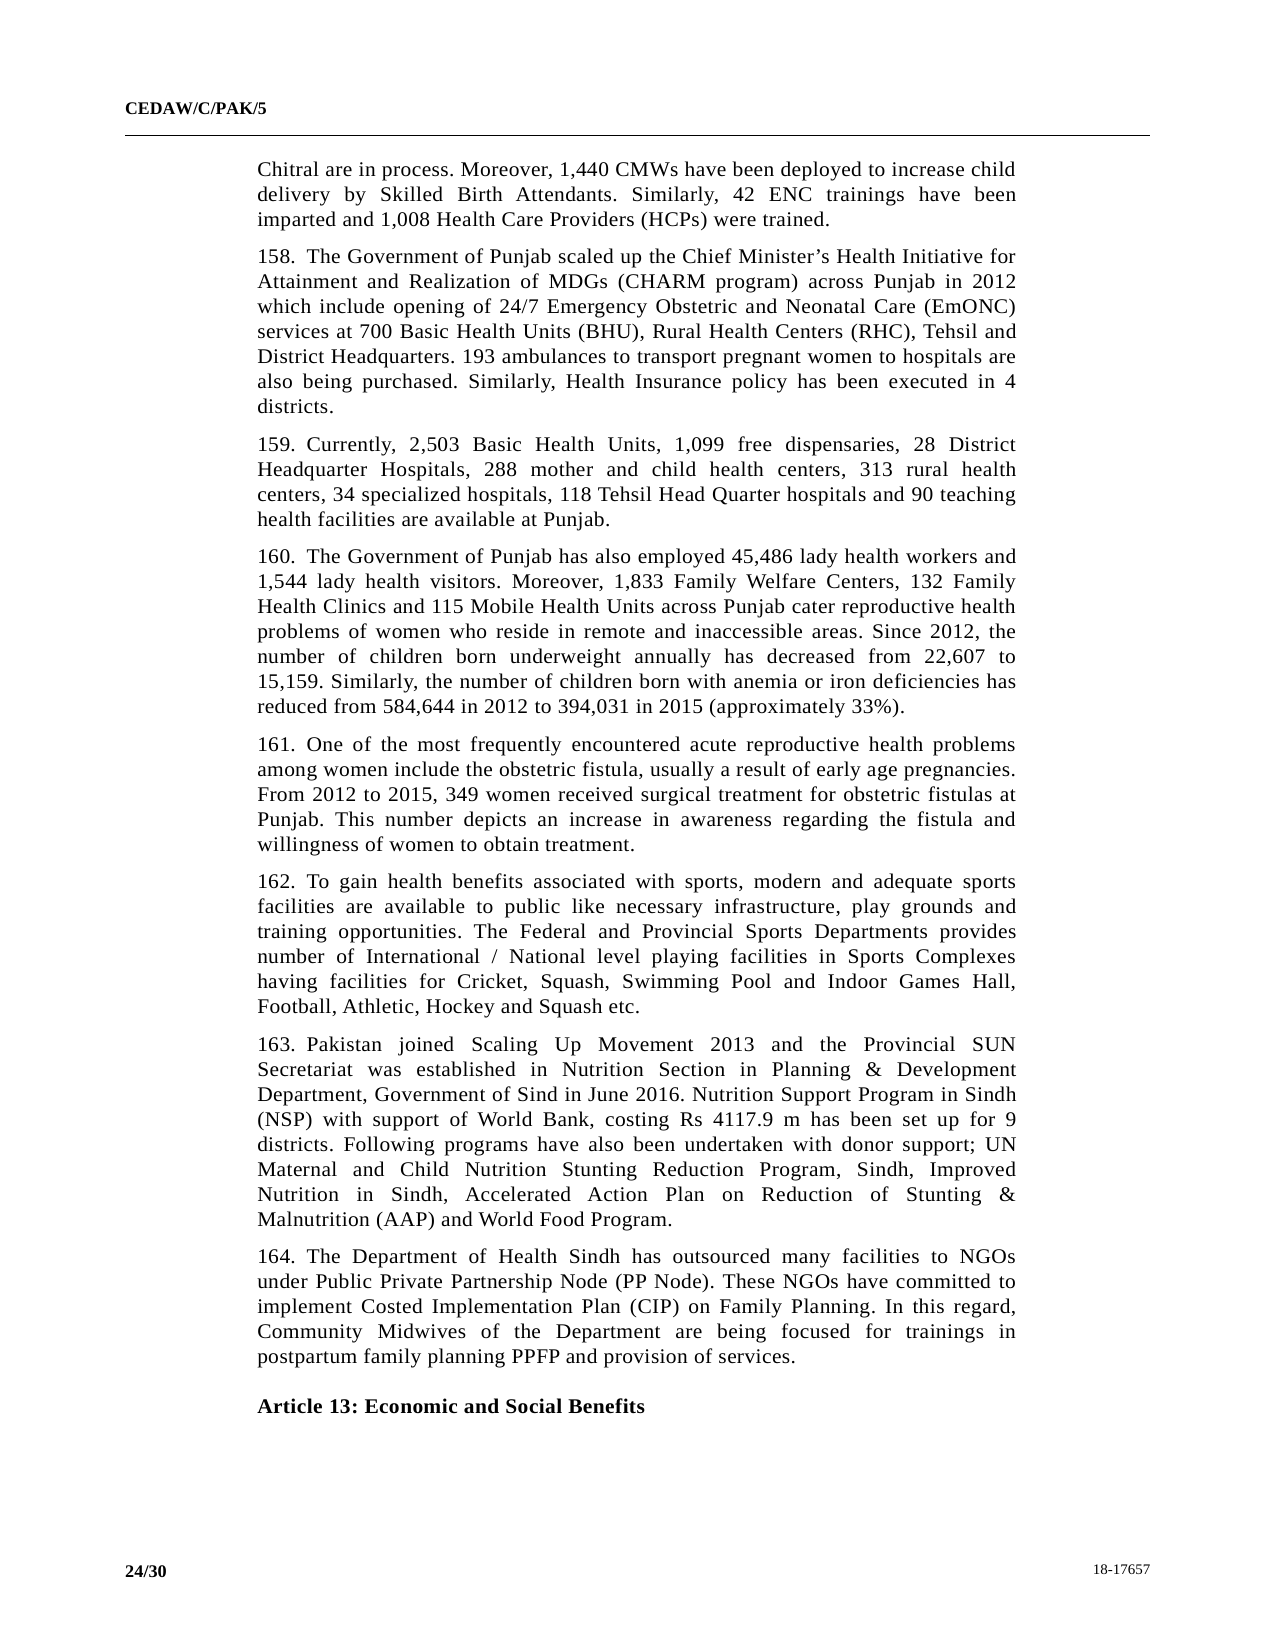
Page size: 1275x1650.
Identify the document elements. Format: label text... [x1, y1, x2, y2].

text 164. The Department of Health Sindh has outsourced many facilities to NGOs under Public Private Partnership Node (PP Node). These NGOs have committed to implement Costed Implementation Plan (CIP) on Family Planning. In this regard, Community Midwives of the Department are being focused for trainings in postpartum family planning PPFP and provision of services. [257, 1243, 1018, 1368]
text 158. The Government of Punjab scaled up the Chief Minister’s Health Initiative for Attainment and Realization of MDGs (CHARM program) across Punjab in 2012 which include opening of 24/7 Emergency Obstetric and Neonatal Care (EmONC) services at 700 Basic Health Units (BHU), Rural Health Centers (RHC), Tehsil and District Headquarters. 193 ambulances to transport pregnant women to hospitals are also being purchased. Similarly, Health Insurance policy has been executed in 4 districts. [257, 243, 1018, 418]
text 159. Currently, 2,503 Basic Health Units, 1,099 free dispensaries, 28 District Headquarter Hospitals, 288 mother and child health centers, 313 rural health centers, 34 specialized hospitals, 118 Tehsil Head Quarter hospitals and 90 teaching health facilities are available at Punjab. [257, 431, 1018, 531]
text 163. Pakistan joined Scaling Up Movement 2013 and the Provincial SUN Secretariat was established in Nutrition Section in Planning & Development Department, Government of Sind in June 2016. Nutrition Support Program in Sindh (NSP) with support of World Bank, costing Rs 4117.9 m has been set up for 9 districts. Following programs have also been undertaken with donor support; UN Maternal and Child Nutrition Stunting Reduction Program, Sindh, Improved Nutrition in Sindh, Accelerated Action Plan on Reduction of Stunting & Malnutrition (AAP) and World Food Program. [257, 1031, 1018, 1231]
text 162. To gain health benefits associated with sports, modern and adequate sports facilities are available to public like necessary infrastructure, play grounds and training opportunities. The Federal and Provincial Sports Departments provides number of International / National level playing facilities in Sports Complexes having facilities for Cricket, Squash, Swimming Pool and Indoor Games Hall, Football, Athletic, Hockey and Squash etc. [257, 868, 1018, 1018]
text 160. The Government of Punjab has also employed 45,486 lady health workers and 1,544 lady health visitors. Moreover, 1,833 Family Welfare Centers, 132 Family Health Clinics and 115 Mobile Health Units across Punjab cater reproductive health problems of women who reside in remote and inaccessible areas. Since 2012, the number of children born underweight annually has decreased from 22,607 to 15,159. Similarly, the number of children born with anemia or iron deficiencies has reduced from 584,644 in 2012 to 394,031 in 2015 (approximately 33%). [257, 543, 1018, 718]
text 161. One of the most frequently encountered acute reproductive health problems among women include the obstetric fistula, usually a result of early age pregnancies. From 2012 to 2015, 349 women received surgical treatment for obstetric fistulas at Punjab. This number depicts an increase in awareness regarding the fistula and willingness of women to obtain treatment. [257, 731, 1018, 856]
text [257, 156, 1018, 231]
text Article 13: Economic and Social Benefits [125, 1393, 1019, 1418]
